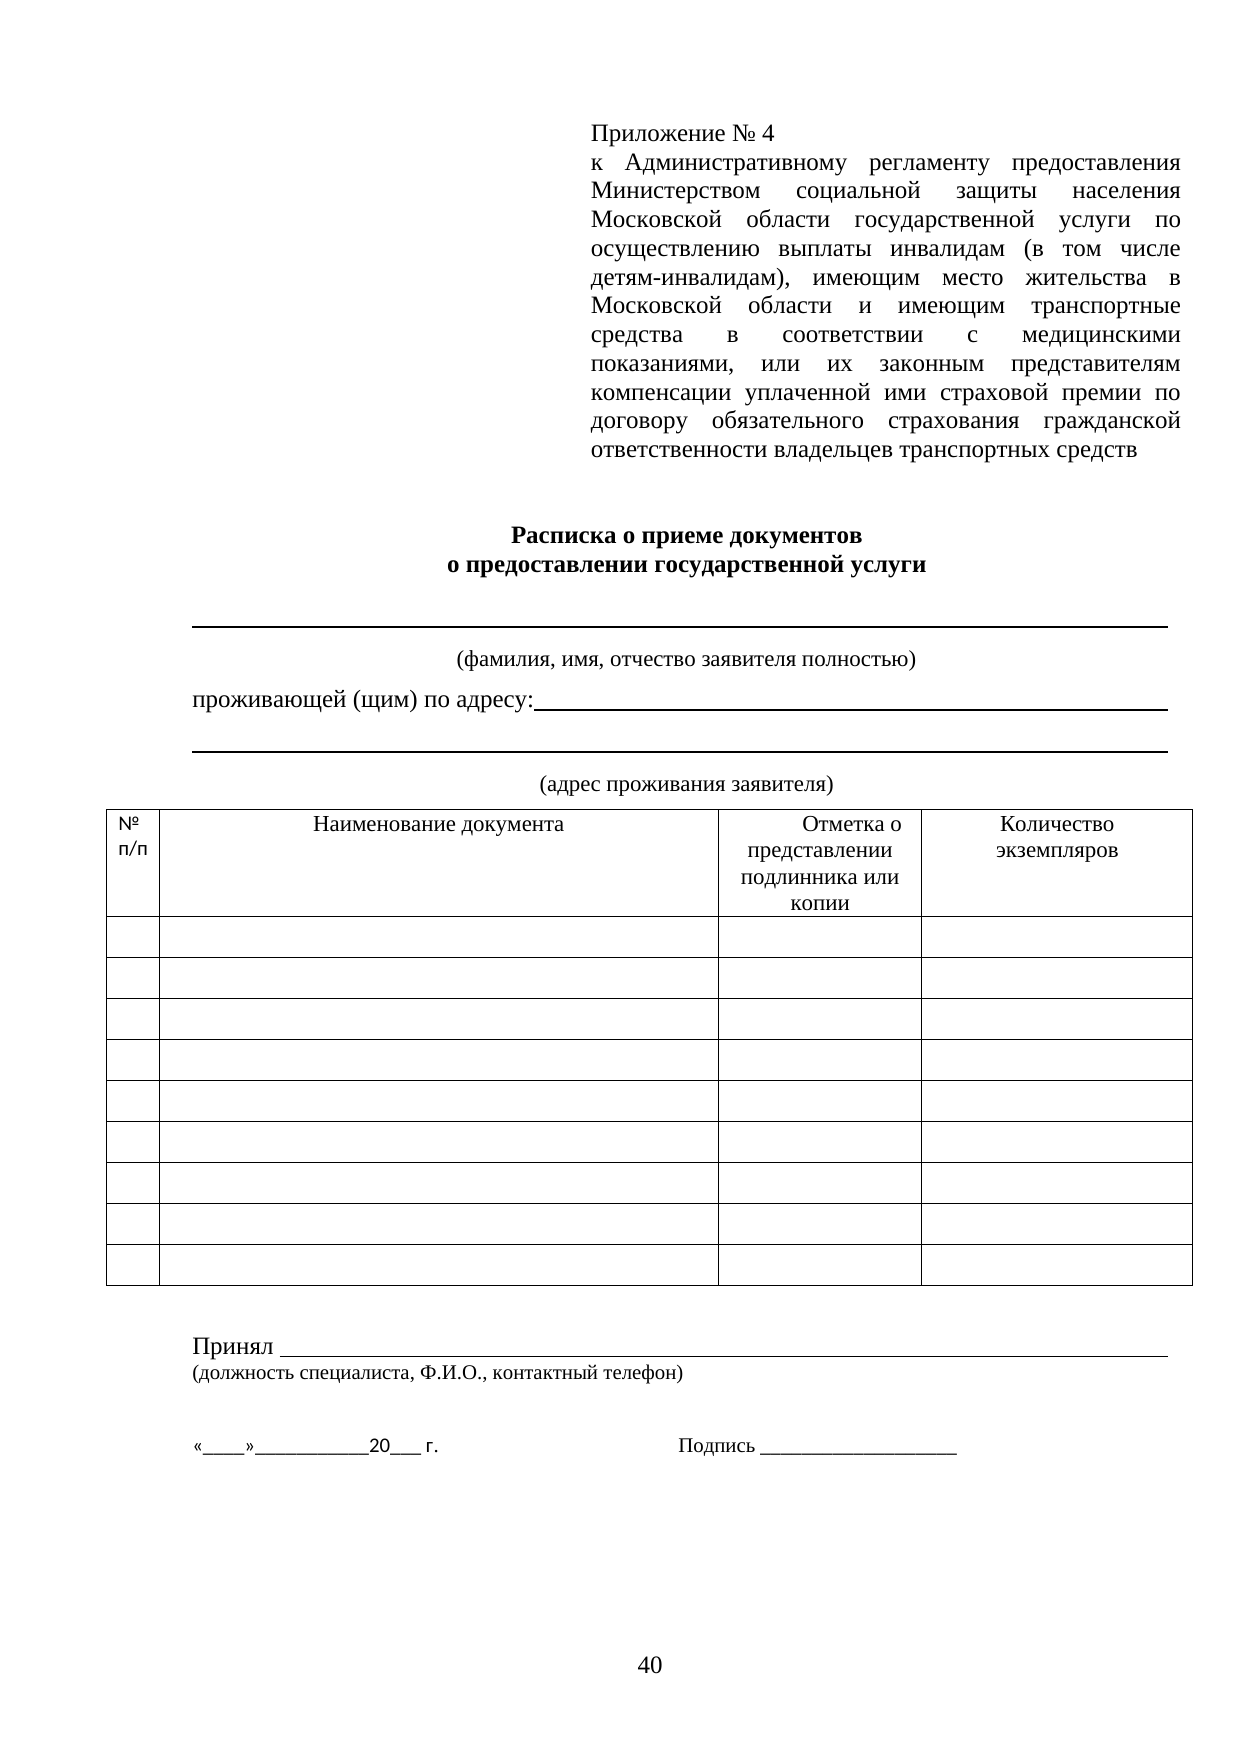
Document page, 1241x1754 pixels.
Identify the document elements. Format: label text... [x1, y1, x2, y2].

table_cell [719, 1204, 921, 1244]
table_cell [922, 958, 1192, 998]
table_cell [160, 1040, 718, 1080]
table_cell [922, 1245, 1192, 1285]
table_cell [922, 1040, 1192, 1080]
table_cell [719, 1163, 921, 1203]
table_cell [107, 917, 159, 957]
table_cell [160, 999, 718, 1039]
table_cell [922, 1163, 1192, 1203]
table_cell [107, 1122, 159, 1162]
table_cell [160, 1163, 718, 1203]
table_cell [160, 917, 718, 957]
table_cell [160, 1245, 718, 1285]
table_cell [719, 999, 921, 1039]
table_header № п/п [107, 810, 159, 916]
table_cell [719, 917, 921, 957]
text «____»___________20___ г. Подпись ___________________ [118, 1432, 1181, 1457]
text проживающей (щим) по адресу: [118, 684, 1181, 713]
table_header Количество экземпляров [922, 810, 1192, 916]
table_cell [719, 958, 921, 998]
table_cell [107, 1081, 159, 1121]
table_header Наименование документа [160, 810, 718, 916]
table_cell [107, 1040, 159, 1080]
table_cell [107, 999, 159, 1039]
table_cell [160, 1081, 718, 1121]
text к Административному регламенту предоставления Министерством социальной защиты населения Московской области государственной услуги по осуществлению выплаты инвалидам (в том числе детям-инвалидам), имеющим место жительства в Московской области и имеющим транспортные средства в соответствии с медицинскими показаниями, или их законным представителям компенсации уплаченной ими страховой премии по договору обязательного страхования гражданской ответственности владельцев транспортных средств [591, 147, 1181, 463]
table_cell [719, 1081, 921, 1121]
table_cell [922, 1122, 1192, 1162]
text Расписка о приеме документов [118, 521, 1181, 549]
text (должность специалиста, Ф.И.О., контактный телефон) [118, 1359, 1181, 1384]
table_cell [107, 1163, 159, 1203]
table_cell [922, 917, 1192, 957]
table_cell [107, 1204, 159, 1244]
table_cell [107, 1245, 159, 1285]
table_cell [160, 1204, 718, 1244]
table_cell [719, 1122, 921, 1162]
table_cell [922, 999, 1192, 1039]
table_cell [107, 958, 159, 998]
text (фамилия, имя, отчество заявителя полностью) [118, 644, 1181, 671]
text о предоставлении государственной услуги [118, 549, 1181, 578]
text (адрес проживания заявителя) [118, 769, 1181, 796]
table_cell [719, 1040, 921, 1080]
table_cell [922, 1081, 1192, 1121]
text Принял [118, 1331, 1181, 1359]
text Приложение № 4 [591, 118, 1181, 147]
table_cell [160, 1122, 718, 1162]
table_header Отметка о представлении подлинника или копии [719, 810, 921, 916]
table_cell [719, 1245, 921, 1285]
table_cell [922, 1204, 1192, 1244]
table_cell [160, 958, 718, 998]
